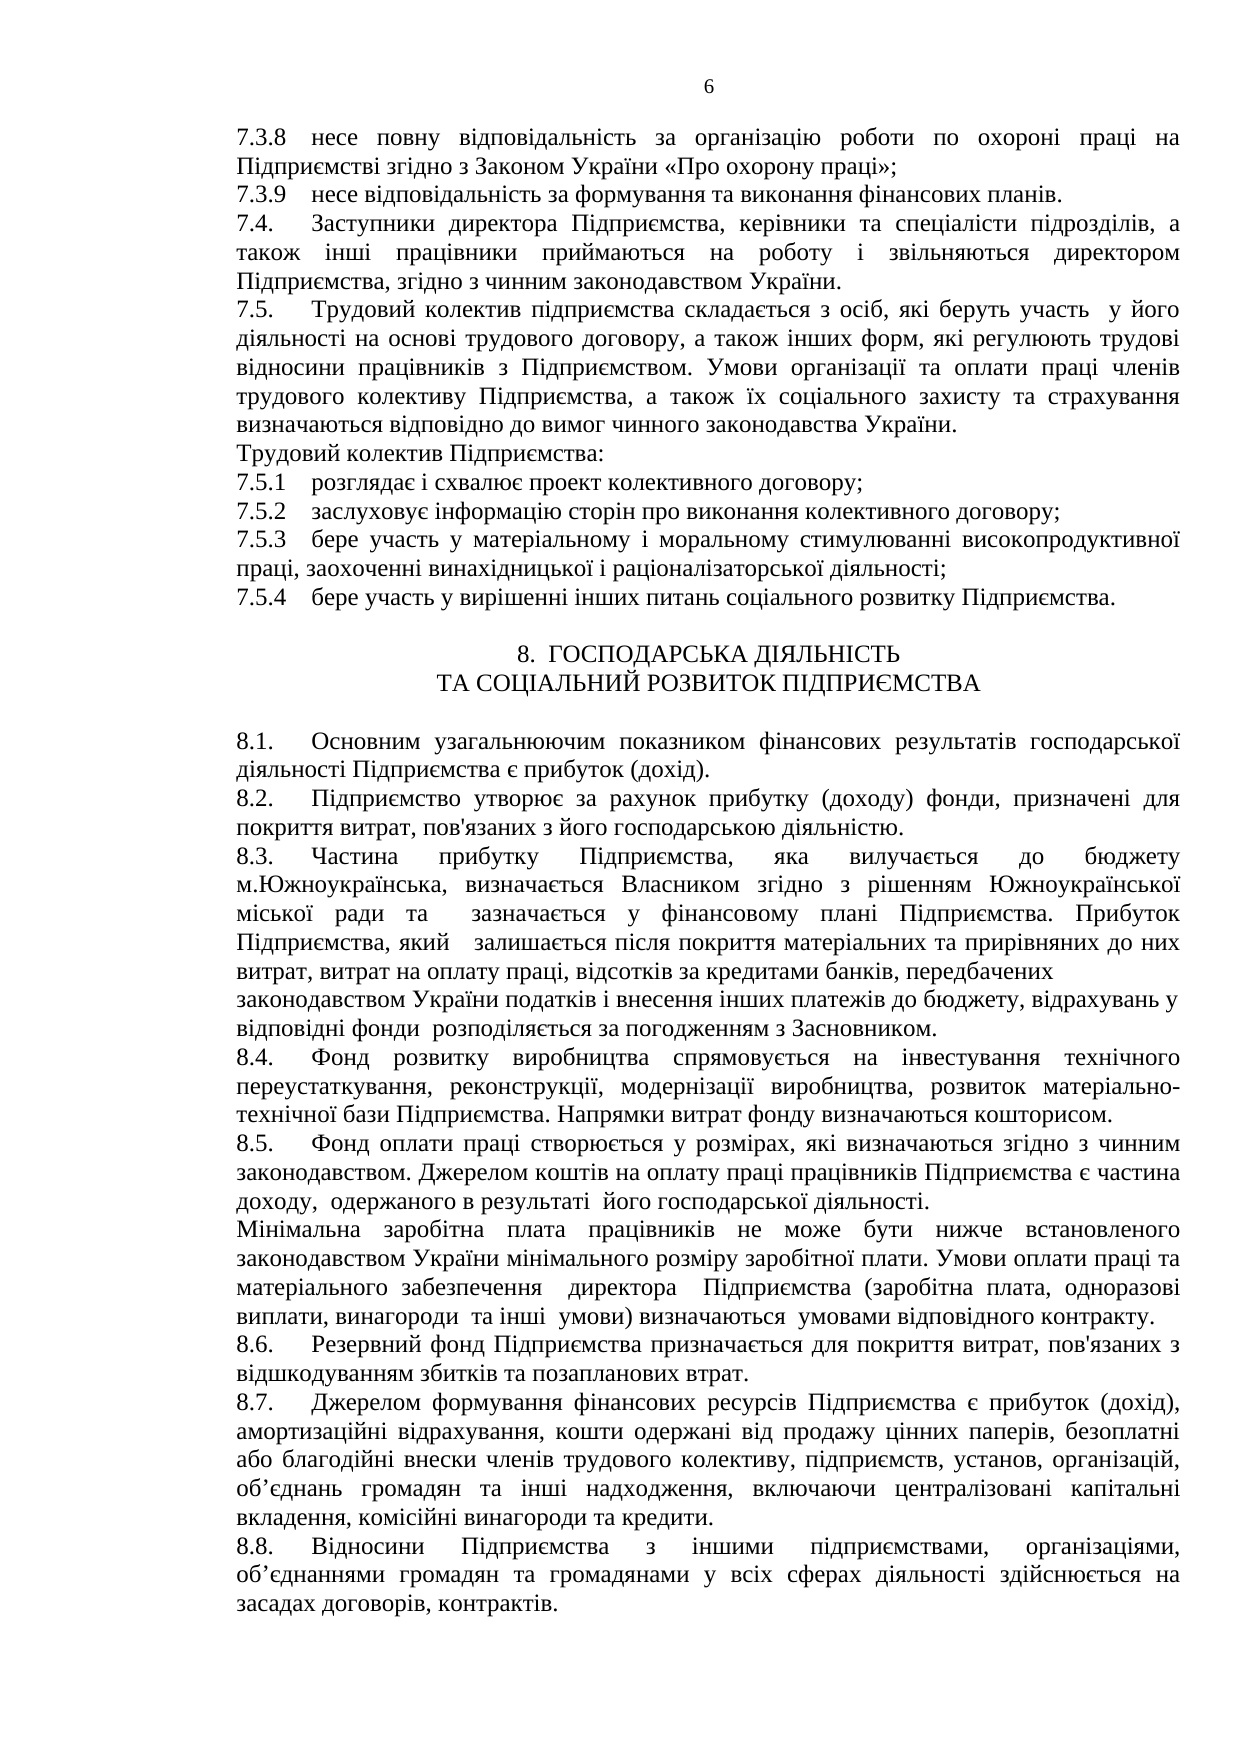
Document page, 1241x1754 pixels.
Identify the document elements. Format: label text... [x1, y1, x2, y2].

text 8.6. Резервний фонд Підприємства призначається для покриття витрат, пов'язаних з відшкодуванням збитків та позапланових втрат. [236, 1329, 1181, 1387]
text 8.8. Відносини Підприємства з іншими підприємствами, організаціями, об’єднаннями громадян та громадянами у всіх сферах діяльності здійснюється на засадах договорів, контрактів. [236, 1531, 1181, 1617]
text 7.5.4 бере участь у вирішенні інших питань соціального розвитку Підприємства. [236, 582, 1181, 611]
text законодавством України податків і внесення інших платежів до бюджету, відрахувань у відповідні фонди розподіляється за погодженням з Засновником. [236, 984, 1181, 1042]
text 8.7. Джерелом формування фінансових ресурсів Підприємства є прибуток (дохід), амортизаційні відрахування, кошти одержані від продажу цінних паперів, безоплатні або благодійні внески членів трудового колективу, підприємств, установ, організацій, об’єднань громадян та інші надходження, включаючи централізовані капітальні вкладення, комісійні винагороди та кредити. [236, 1387, 1181, 1531]
text 7.5.1 розглядає і схвалює проект колективного договору; [236, 467, 1181, 496]
text 7.3.9 несе відповідальність за формування та виконання фінансових планів. [236, 179, 1181, 208]
text 8.4. Фонд розвитку виробництва спрямовується на інвестування технічного переустаткування, реконструкції, модернізації виробництва, розвиток матеріально-технічної бази Підприємства. Напрямки витрат фонду визначаються кошторисом. [236, 1042, 1181, 1128]
text Мінімальна заробітна плата працівників не може бути нижче встановленого законодавством України мінімального розміру заробітної плати. Умови оплати праці та матеріального забезпечення директора Підприємства (заробітна плата, одноразові виплати, винагороди та інші умови) визначаються умовами відповідного контракту. [236, 1214, 1181, 1329]
text ТА СОЦІАЛЬНИЙ РОЗВИТОК ПІДПРИЄМСТВА [236, 668, 1181, 697]
text 7.5.2 заслуховує інформацію сторін про виконання колективного договору; [236, 496, 1181, 524]
text 7.4. Заступники директора Підприємства, керівники та спеціалісти підрозділів, а також інші працівники приймаються на роботу і звільняються директором Підприємства, згідно з чинним законодавством України. [236, 208, 1181, 294]
text 8.1. Основним узагальнюючим показником фінансових результатів господарської діяльності Підприємства є прибуток (дохід). [236, 726, 1181, 783]
text 8.5. Фонд оплати праці створюється у розмірах, які визначаються згідно з чинним законодавством. Джерелом коштів на оплату праці працівників Підприємства є частина доходу, одержаного в результаті його господарської діяльності. [236, 1128, 1181, 1214]
text 8.2. Підприємство утворює за рахунок прибутку (доходу) фонди, призначені для покриття витрат, пов'язаних з його господарською діяльністю. [236, 783, 1181, 841]
text 8.3. Частина прибутку Підприємства, яка вилучається до бюджету м.Южноукраїнська, визначається Власником згідно з рішенням Южноукраїнської міської ради та зазначається у фінансовому плані Підприємства. Прибуток Підприємства, який залишається після покриття матеріальних та прирівняних до них витрат, витрат на оплату праці, відсотків за кредитами банків, передбачених [236, 841, 1181, 984]
text 8. ГОСПОДАРСЬКА ДІЯЛЬНІСТЬ [236, 639, 1181, 668]
text 7.3.8 несе повну відповідальність за організацію роботи по охороні праці на Підприємстві згідно з Законом України «Про охорону праці»; [236, 122, 1181, 179]
text 7.5.3 бере участь у матеріальному і моральному стимулюванні високопродуктивної праці, заохоченні винахідницької і раціоналізаторської діяльності; [236, 524, 1181, 582]
text Трудовий колектив Підприємства: [236, 438, 1181, 467]
text 7.5. Трудовий колектив підприємства складається з осіб, які беруть участь у його діяльності на основі трудового договору, а також інших форм, які регулюють трудові відносини працівників з Підприємством. Умови організації та оплати праці членів трудового колективу Підприємства, а також їх соціального захисту та страхування визначаються відповідно до вимог чинного законодавства України. [236, 294, 1181, 438]
